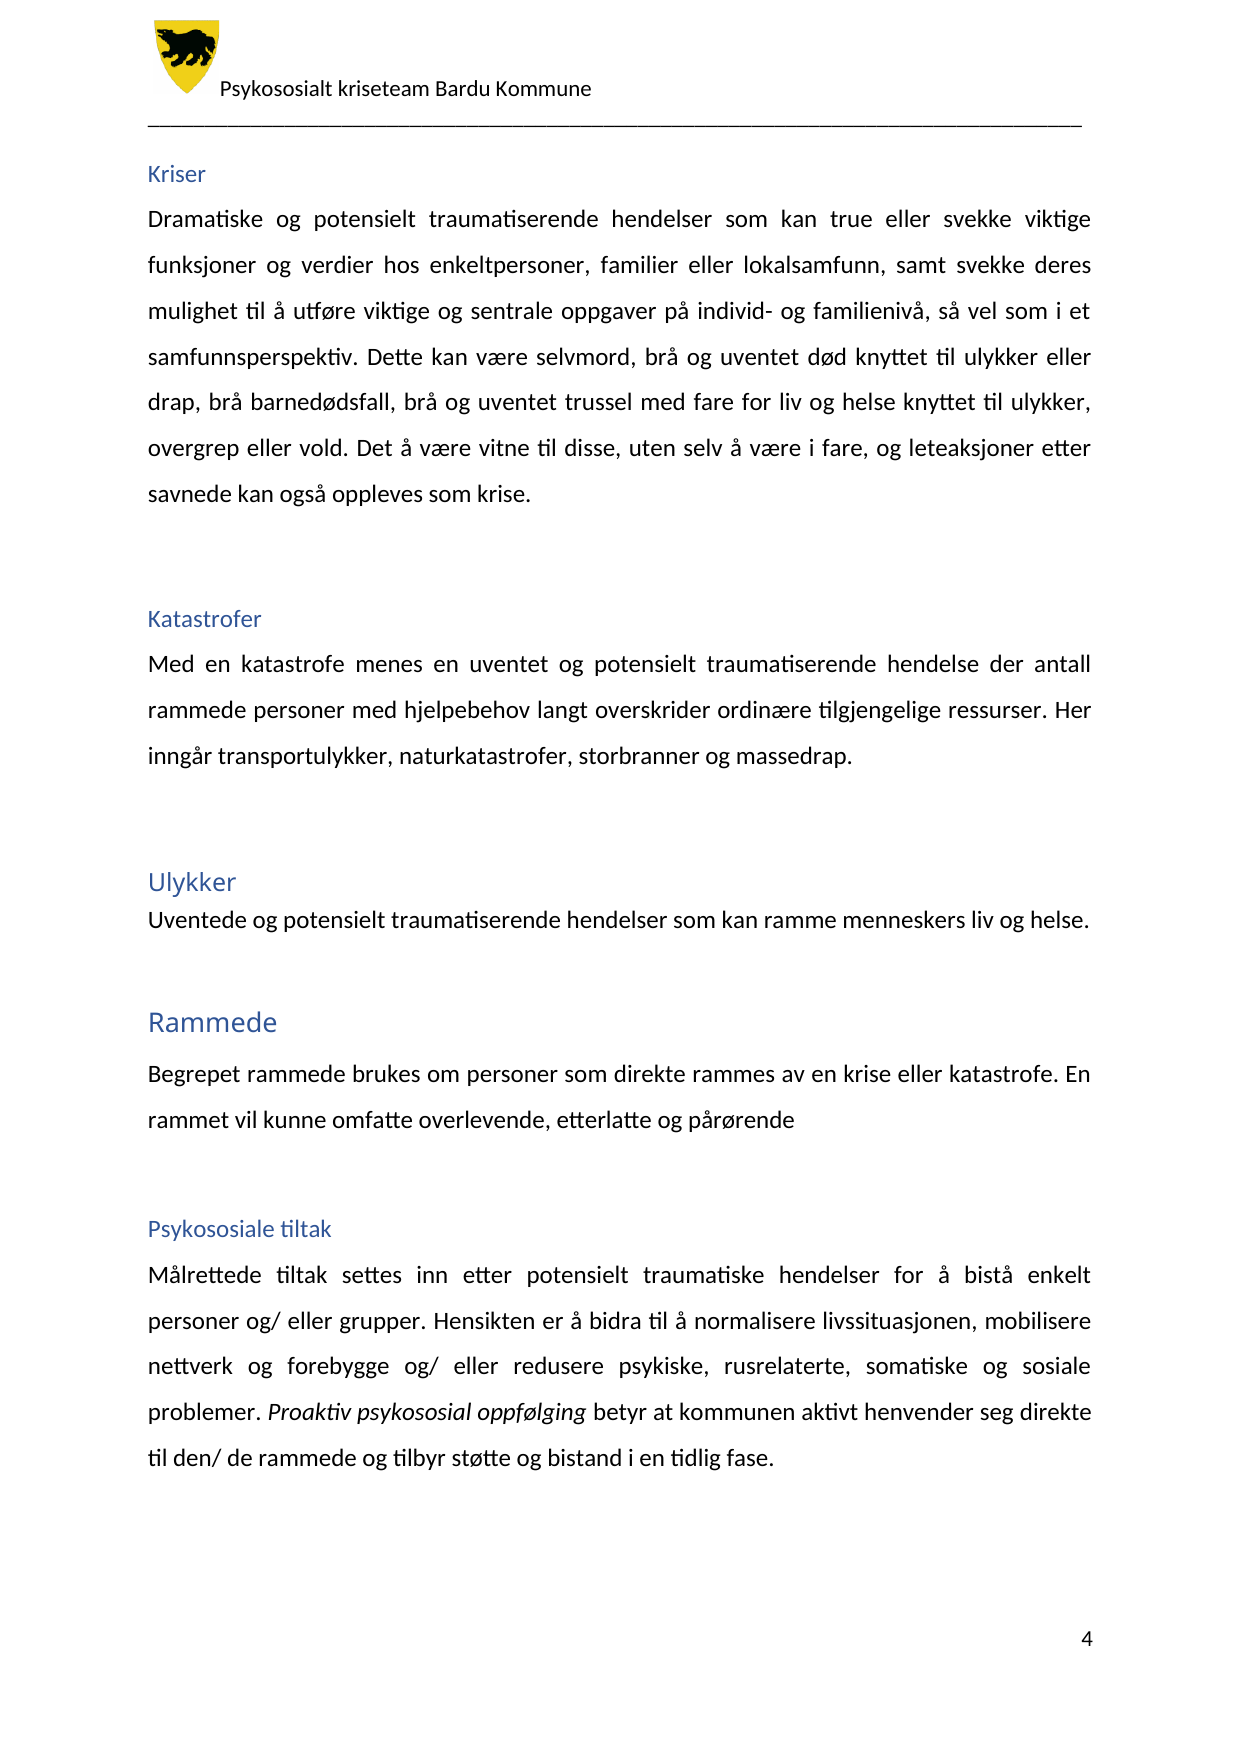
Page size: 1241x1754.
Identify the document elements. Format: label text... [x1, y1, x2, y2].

text Begrepet rammede brukes om personer som direkte rammes av en krise eller katastrofe. En rammet vil kunne omfatte overlevende, etterlatte og pårørende [148, 1058, 1093, 1134]
text Uventede og potensielt traumatiserende hendelser som kan ramme menneskers liv og helse. [148, 904, 1093, 934]
subtitle Rammede [148, 1003, 1093, 1040]
text Dramatiske og potensielt traumatiserende hendelser som kan true eller svekke viktige funksjoner og verdier hos enkeltpersoner, familier eller lokalsamfunn, samt svekke deres mulighet til å utføre viktige og sentrale oppgaver på individ- og familienivå, så vel som i et samfunnsperspektiv. Dette kan være selvmord, brå og uventet død knyttet til ulykker eller drap, brå barnedødsfall, brå og uventet trussel med fare for liv og helse knyttet til ulykker, overgrep eller vold. Det å være vitne til disse, uten selv å være i fare, og leteaksjoner etter savnede kan også oppleves som krise. [148, 203, 1093, 508]
text Målrettede tiltak settes inn etter potensielt traumatiske hendelser for å bistå enkelt personer og/ eller grupper. Hensikten er å bidra til å normalisere livssituasjonen, mobilisere nettverk og forebygge og/ eller redusere psykiske, rusrelaterte, somatiske og sosiale problemer. Proaktiv psykososial oppfølging betyr at kommunen aktivt henvender seg direkte til den/ de rammede og tilbyr støtte og bistand i en tidlig fase. [148, 1259, 1093, 1472]
subtitle Psykososiale tiltak [148, 1213, 1093, 1244]
text Med en katastrofe menes en uventet og potensielt traumatiserende hendelse der antall rammede personer med hjelpebehov langt overskrider ordinære tilgjengelige ressurser. Her inngår transportulykker, naturkatastrofer, storbranner og massedrap. [148, 648, 1093, 770]
subtitle Ulykker [148, 865, 1093, 899]
subtitle Katastrofer [148, 603, 1093, 633]
subtitle Kriser [148, 158, 1093, 188]
